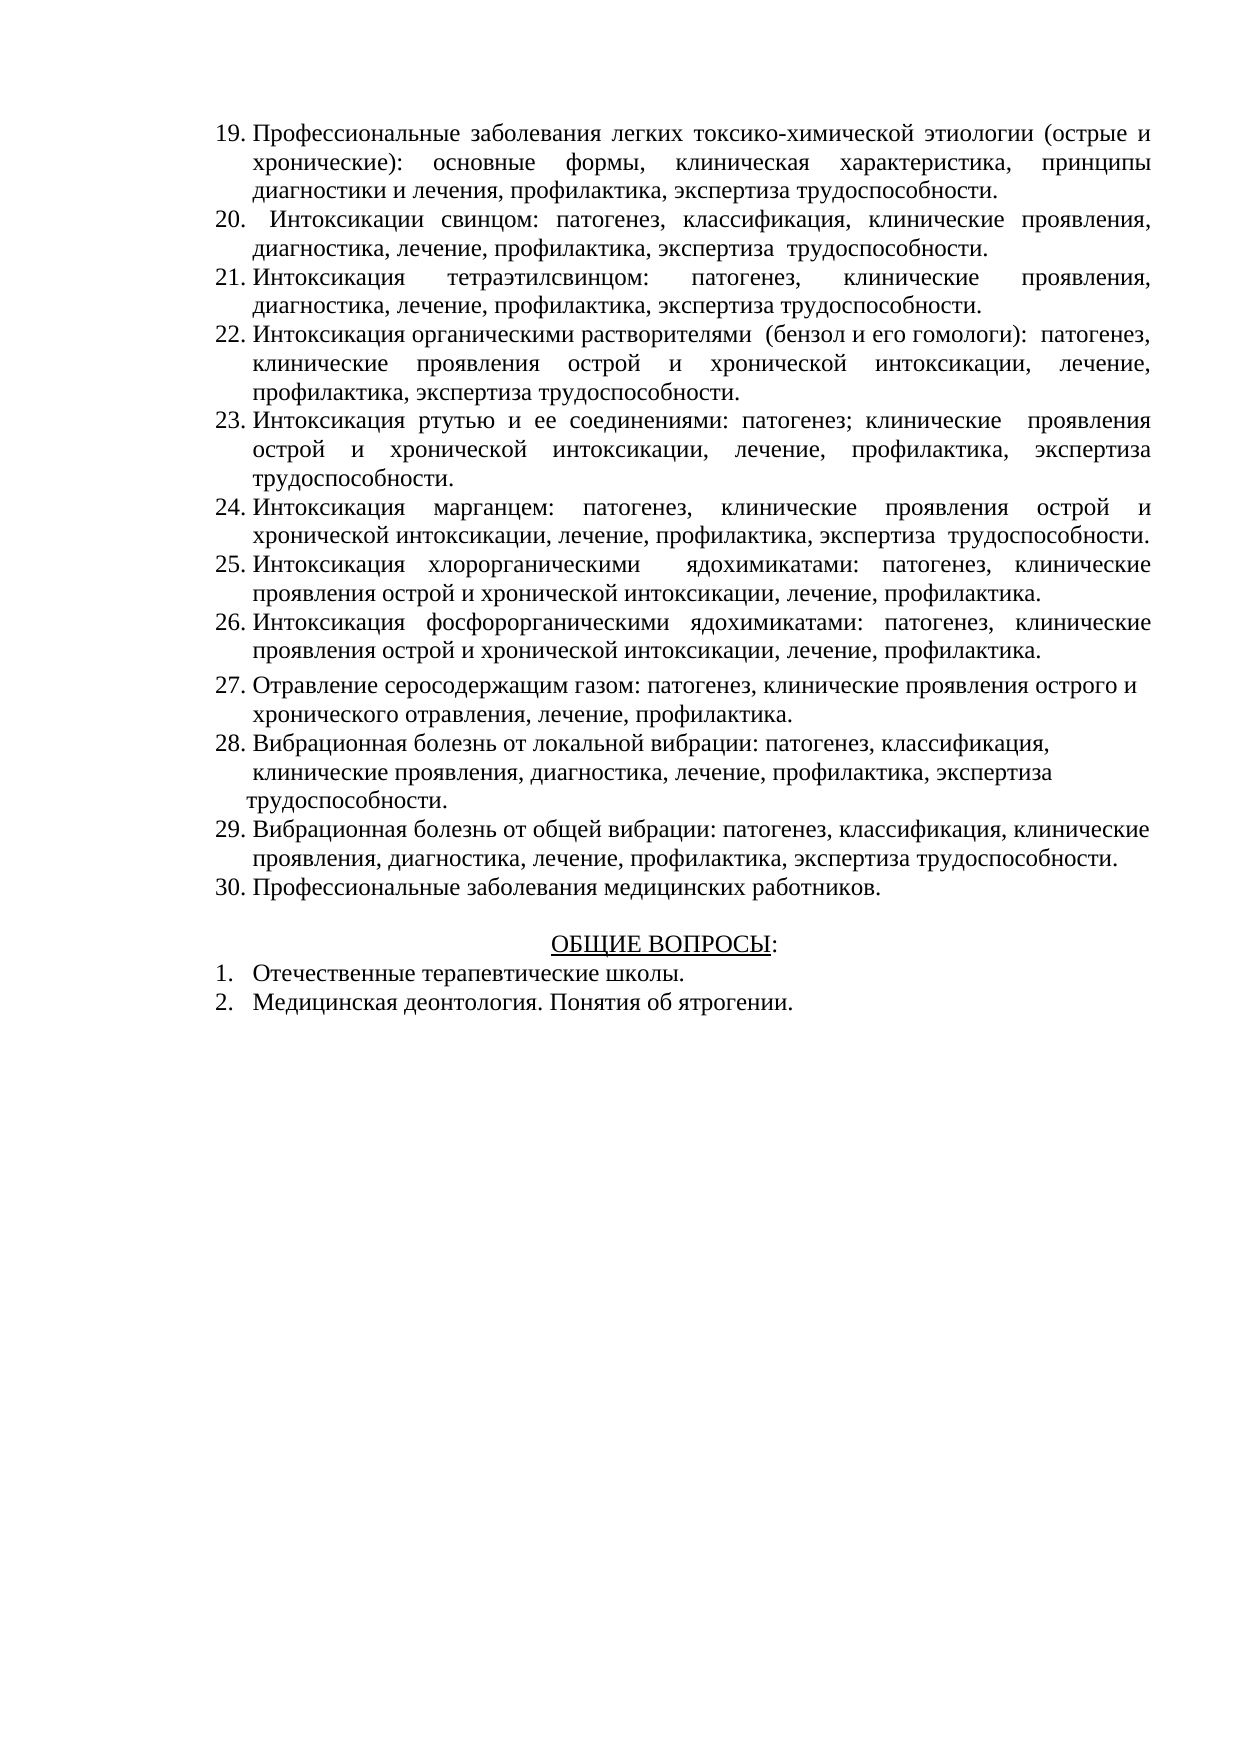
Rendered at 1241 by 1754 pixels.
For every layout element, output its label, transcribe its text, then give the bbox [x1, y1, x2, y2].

text 30. Профессиональные заболевания медицинских работников. [177, 872, 1152, 901]
text 27. Отравление серосодержащим газом: патогенез, клинические проявления острого и [177, 671, 1152, 699]
text 29. Вибрационная болезнь от общей вибрации: патогенез, классификация, клинические [177, 814, 1152, 843]
text проявления, диагностика, лечение, профилактика, экспертиза трудоспособности. [177, 843, 1152, 872]
list Интоксикация фосфорорганическими ядохимикатами: патогенез, клинические проявления острой и хронической интоксикации, лечение, профилактика. [215, 607, 1152, 664]
list Интоксикация органическими растворителями (бензол и его гомологи): патогенез, клинические проявления острой и хронической интоксикации, лечение, профилактика, экспертиза трудоспособности. [215, 319, 1152, 406]
list Отечественные терапевтические школы. [215, 958, 1152, 987]
list Профессиональные заболевания легких токсико-химической этиологии (острые и хронические): основные формы, клиническая характеристика, принципы диагностики и лечения, профилактика, экспертиза трудоспособности. [215, 118, 1152, 204]
list Медицинская деонтология. Понятия об ятрогении. [215, 987, 1152, 1016]
list Интоксикация тетраэтилсвинцом: патогенез, клинические проявления, диагностика, лечение, профилактика, экспертиза трудоспособности. [215, 262, 1152, 319]
list Интоксикации свинцом: патогенез, классификация, клинические проявления, диагностика, лечение, профилактика, экспертиза трудоспособности. [215, 204, 1152, 262]
text ОБЩИЕ ВОПРОСЫ: [177, 929, 1152, 958]
text 28. Вибрационная болезнь от локальной вибрации: патогенез, классификация, [177, 728, 1152, 757]
text хронического отравления, лечение, профилактика. [177, 699, 1152, 728]
list Интоксикация ртутью и ее соединениями: патогенез; клинические проявления острой и хронической интоксикации, лечение, профилактика, экспертиза трудоспособности. [215, 406, 1152, 492]
text клинические проявления, диагностика, лечение, профилактика, экспертиза [177, 757, 1152, 786]
list Интоксикация марганцем: патогенез, клинические проявления острой и хронической интоксикации, лечение, профилактика, экспертиза трудоспособности. [215, 492, 1152, 549]
list Интоксикация хлорорганическими ядохимикатами: патогенез, клинические проявления острой и хронической интоксикации, лечение, профилактика. [215, 549, 1152, 607]
text трудоспособности. [177, 786, 1152, 814]
